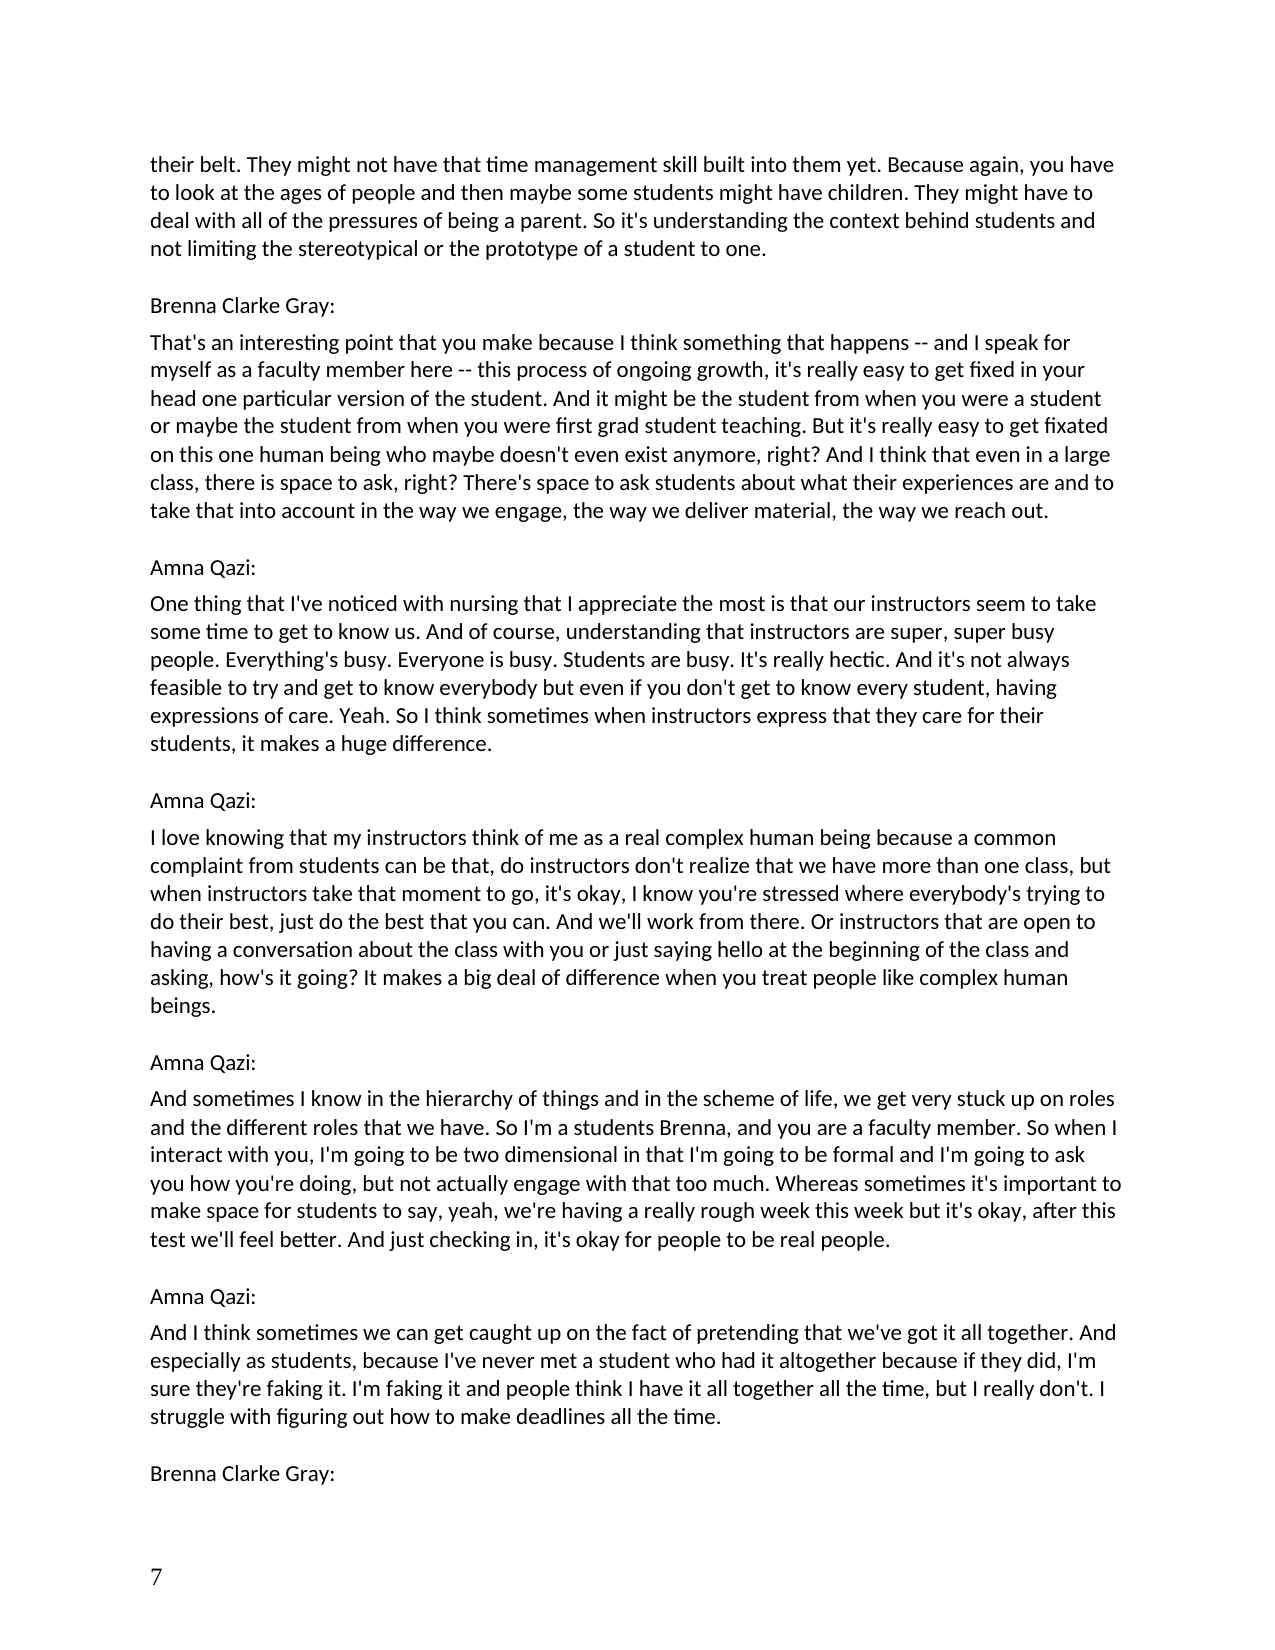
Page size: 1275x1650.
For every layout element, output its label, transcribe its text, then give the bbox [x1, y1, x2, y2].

text Brenna Clarke Gray: [150, 1459, 1125, 1487]
text Amna Qazi: [150, 1048, 1125, 1076]
text That's an interesting point that you make because I think something that happens -- and I speak for myself as a faculty member here -- this process of ongoing growth, it's really easy to get fixed in your head one particular version of the student. And it might be the student from when you were a student or maybe the student from when you were first grad student teaching. But it's really easy to get fixated on this one human being who maybe doesn't even exist anymore, right? And I think that even in a large class, there is space to ask, right? There's space to ask students about what their experiences are and to take that into account in the way we engage, the way we deliver material, the way we reach out. [150, 328, 1125, 524]
text One thing that I've noticed with nursing that I appreciate the most is that our instructors seem to take some time to get to know us. And of course, understanding that instructors are super, super busy people. Everything's busy. Everyone is busy. Students are busy. It's really hectic. And it's not always feasible to try and get to know everybody but even if you don't get to know every student, having expressions of care. Yeah. So I think sometimes when instructors express that they care for their students, it makes a huge difference. [150, 589, 1125, 757]
text Amna Qazi: [150, 553, 1125, 581]
text I love knowing that my instructors think of me as a real complex human being because a common complaint from students can be that, do instructors don't realize that we have more than one class, but when instructors take that moment to go, it's okay, I know you're stressed where everybody's trying to do their best, just do the best that you can. And we'll work from there. Or instructors that are open to having a conversation about the class with you or just saying hello at the beginning of the class and asking, how's it going? It makes a big deal of difference when you treat people like complex human beings. [150, 823, 1125, 1019]
text Amna Qazi: [150, 787, 1125, 814]
text And I think sometimes we can get caught up on the fact of pretending that we've got it all together. And especially as students, because I've never met a student who had it altogether because if they did, I'm sure they're faking it. I'm faking it and people think I have it all together all the time, but I really don't. I struggle with figuring out how to make deadlines all the time. [150, 1318, 1125, 1430]
text And sometimes I know in the hierarchy of things and in the scheme of life, we get very stuck up on roles and the different roles that we have. So I'm a students Brenna, and you are a faculty member. So when I interact with you, I'm going to be two dimensional in that I'm going to be formal and I'm going to ask you how you're doing, but not actually engage with that too much. Whereas sometimes it's important to make space for students to say, yeah, we're having a really rough week this week but it's okay, after this test we'll feel better. And just checking in, it's okay for people to be real people. [150, 1084, 1125, 1253]
text Amna Qazi: [150, 1282, 1125, 1310]
text Brenna Clarke Gray: [150, 291, 1125, 319]
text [150, 150, 1125, 262]
